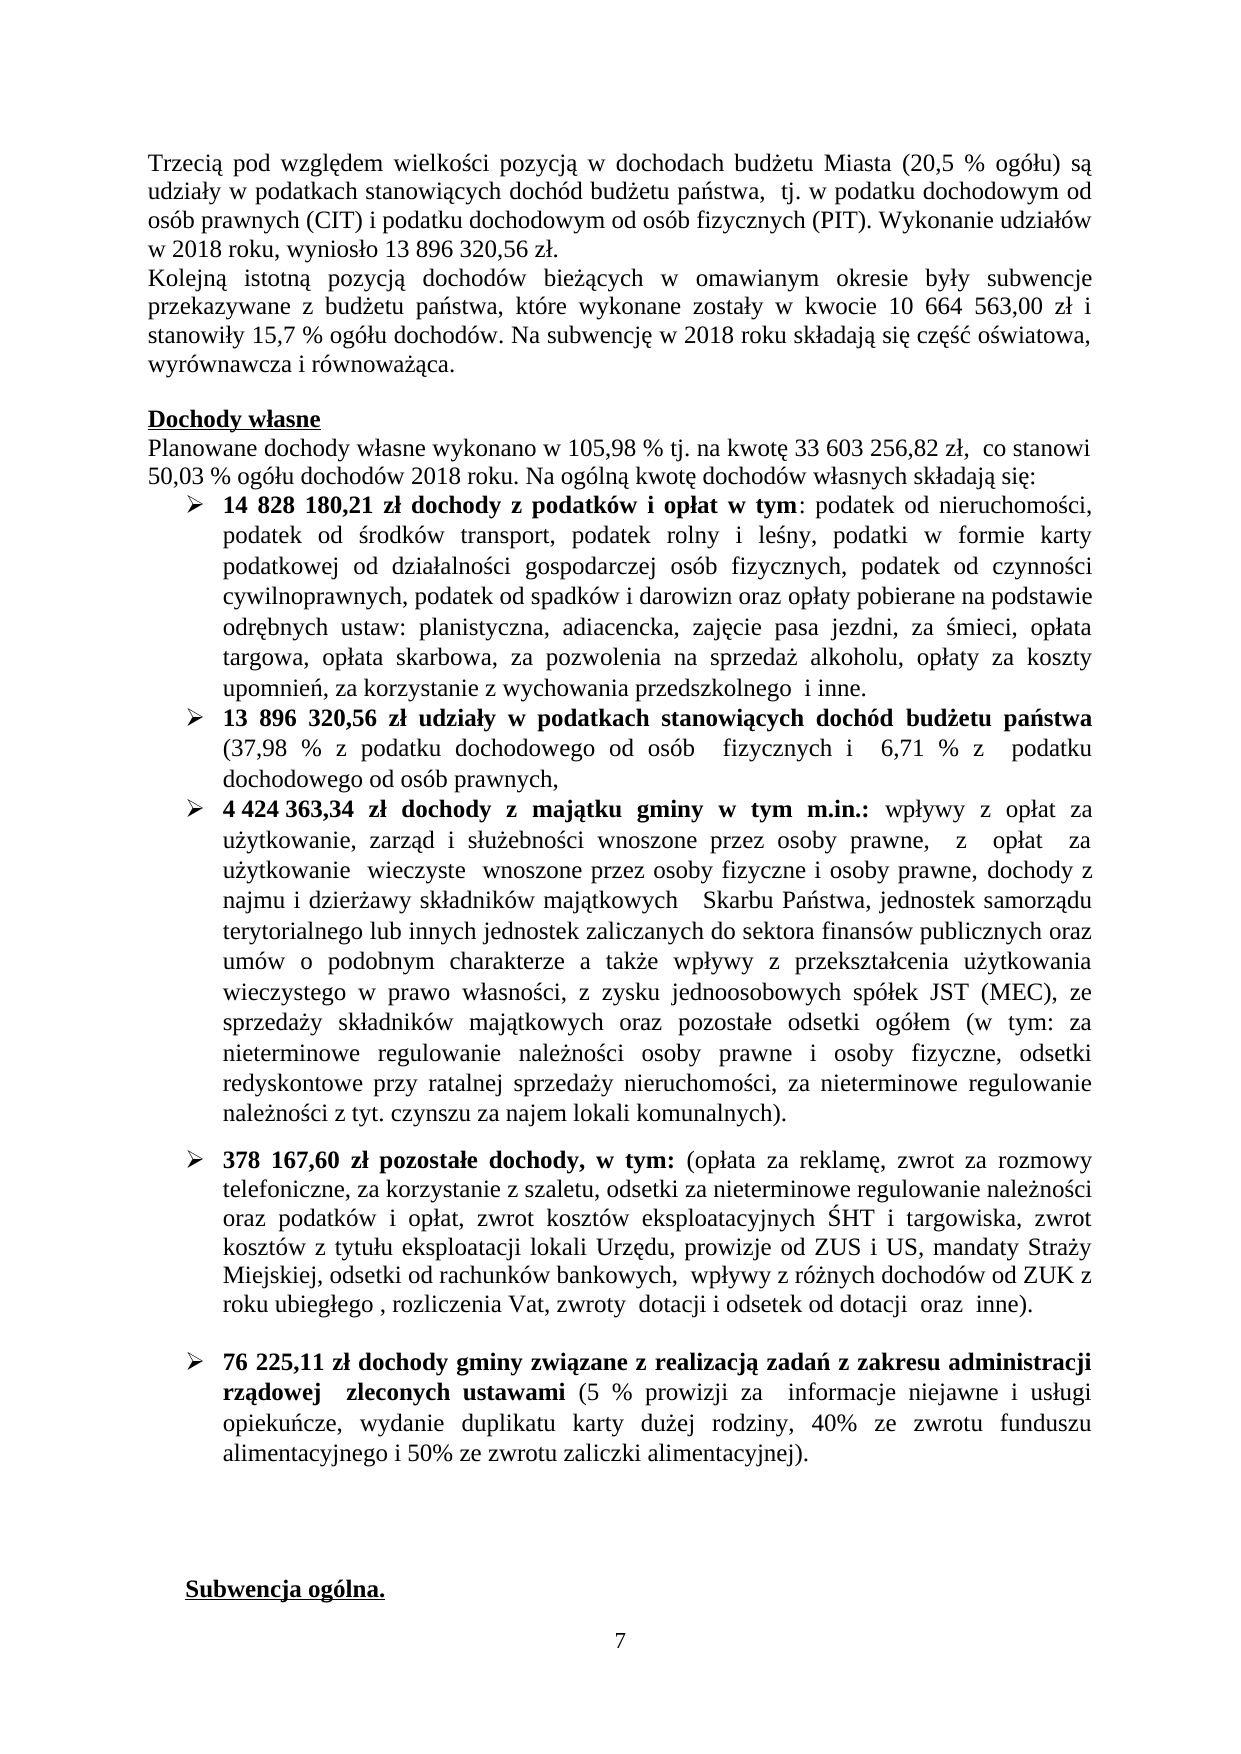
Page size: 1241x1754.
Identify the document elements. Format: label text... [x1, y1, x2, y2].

text Subwencja ogólna. [148, 1574, 1093, 1603]
text Planowane dochody własne wykonano w 105,98 % tj. na kwotę 33 603 256,82 zł, co stanowi 50,03 % ogółu dochodów 2018 roku. Na ogólną kwotę dochodów własnych składają się: [148, 433, 1093, 490]
list 4 424 363,34 zł dochody z majątku gminy w tym m.in.: wpływy z opłat za użytkowanie, zarząd i służebności wnoszone przez osoby prawne, z opłat za użytkowanie wieczyste wnoszone przez osoby fizyczne i osoby prawne, dochody z najmu i dzierżawy składników majątkowych Skarbu Państwa, jednostek samorządu terytorialnego lub innych jednostek zaliczanych do sektora finansów publicznych oraz umów o podobnym charakterze a także wpływy z przekształcenia użytkowania wieczystego w prawo własności, z zysku jednoosobowych spółek JST (MEC), ze sprzedaży składników majątkowych oraz pozostałe odsetki ogółem (w tym: za nieterminowe regulowanie należności osoby prawne i osoby fizyczne, odsetki redyskontowe przy ratalnej sprzedaży nieruchomości, za nieterminowe regulowanie należności z tyt. czynszu za najem lokali komunalnych). [185, 794, 1093, 1127]
list 13 896 320,56 zł udziały w podatkach stanowiących dochód budżetu państwa (37,98 % z podatku dochodowego od osób fizycznych i 6,71 % z podatku dochodowego od osób prawnych, [185, 703, 1093, 793]
text Kolejną istotną pozycją dochodów bieżących w omawianym okresie były subwencje przekazywane z budżetu państwa, które wykonane zostały w kwocie 10 664 563,00 zł i stanowiły 15,7 % ogółu dochodów. Na subwencję w 2018 roku składają się część oświatowa, wyrównawcza i równoważąca. [148, 263, 1093, 378]
text Dochody własne [148, 404, 1093, 433]
list 76 225,11 zł dochody gminy związane z realizacją zadań z zakresu administracji rządowej zleconych ustawami (5 % prowizji za informacje niejawne i usługi opiekuńcze, wydanie duplikatu karty dużej rodziny, 40% ze zwrotu funduszu alimentacyjnego i 50% ze zwrotu zaliczki alimentacyjnej). [185, 1347, 1093, 1467]
list 378 167,60 zł pozostałe dochody, w tym: (opłata za reklamę, zwrot za rozmowy telefoniczne, za korzystanie z szaletu, odsetki za nieterminowe regulowanie należności oraz podatków i opłat, zwrot kosztów eksploatacyjnych ŚHT i targowiska, zwrot kosztów z tytułu eksploatacji lokali Urzędu, prowizje od ZUS i US, mandaty Straży Miejskiej, odsetki od rachunków bankowych, wpływy z różnych dochodów od ZUK z roku ubiegłego , rozliczenia Vat, zwroty dotacji i odsetek od dotacji oraz inne). [185, 1146, 1093, 1318]
list 14 828 180,21 zł dochody z podatków i opłat w tym: podatek od nieruchomości, podatek od środków transport, podatek rolny i leśny, podatki w formie karty podatkowej od działalności gospodarczej osób fizycznych, podatek od czynności cywilnoprawnych, podatek od spadków i darowizn oraz opłaty pobierane na podstawie odrębnych ustaw: planistyczna, adiacencka, zajęcie pasa jezdni, za śmieci, opłata targowa, opłata skarbowa, za pozwolenia na sprzedaż alkoholu, opłaty za koszty upomnień, za korzystanie z wychowania przedszkolnego i inne. [185, 490, 1093, 701]
text Trzecią pod względem wielkości pozycją w dochodach budżetu Miasta (20,5 % ogółu) są udziały w podatkach stanowiących dochód budżetu państwa, tj. w podatku dochodowym od osób prawnych (CIT) i podatku dochodowym od osób fizycznych (PIT). Wykonanie udziałów w 2018 roku, wyniosło 13 896 320,56 zł. [148, 148, 1093, 263]
